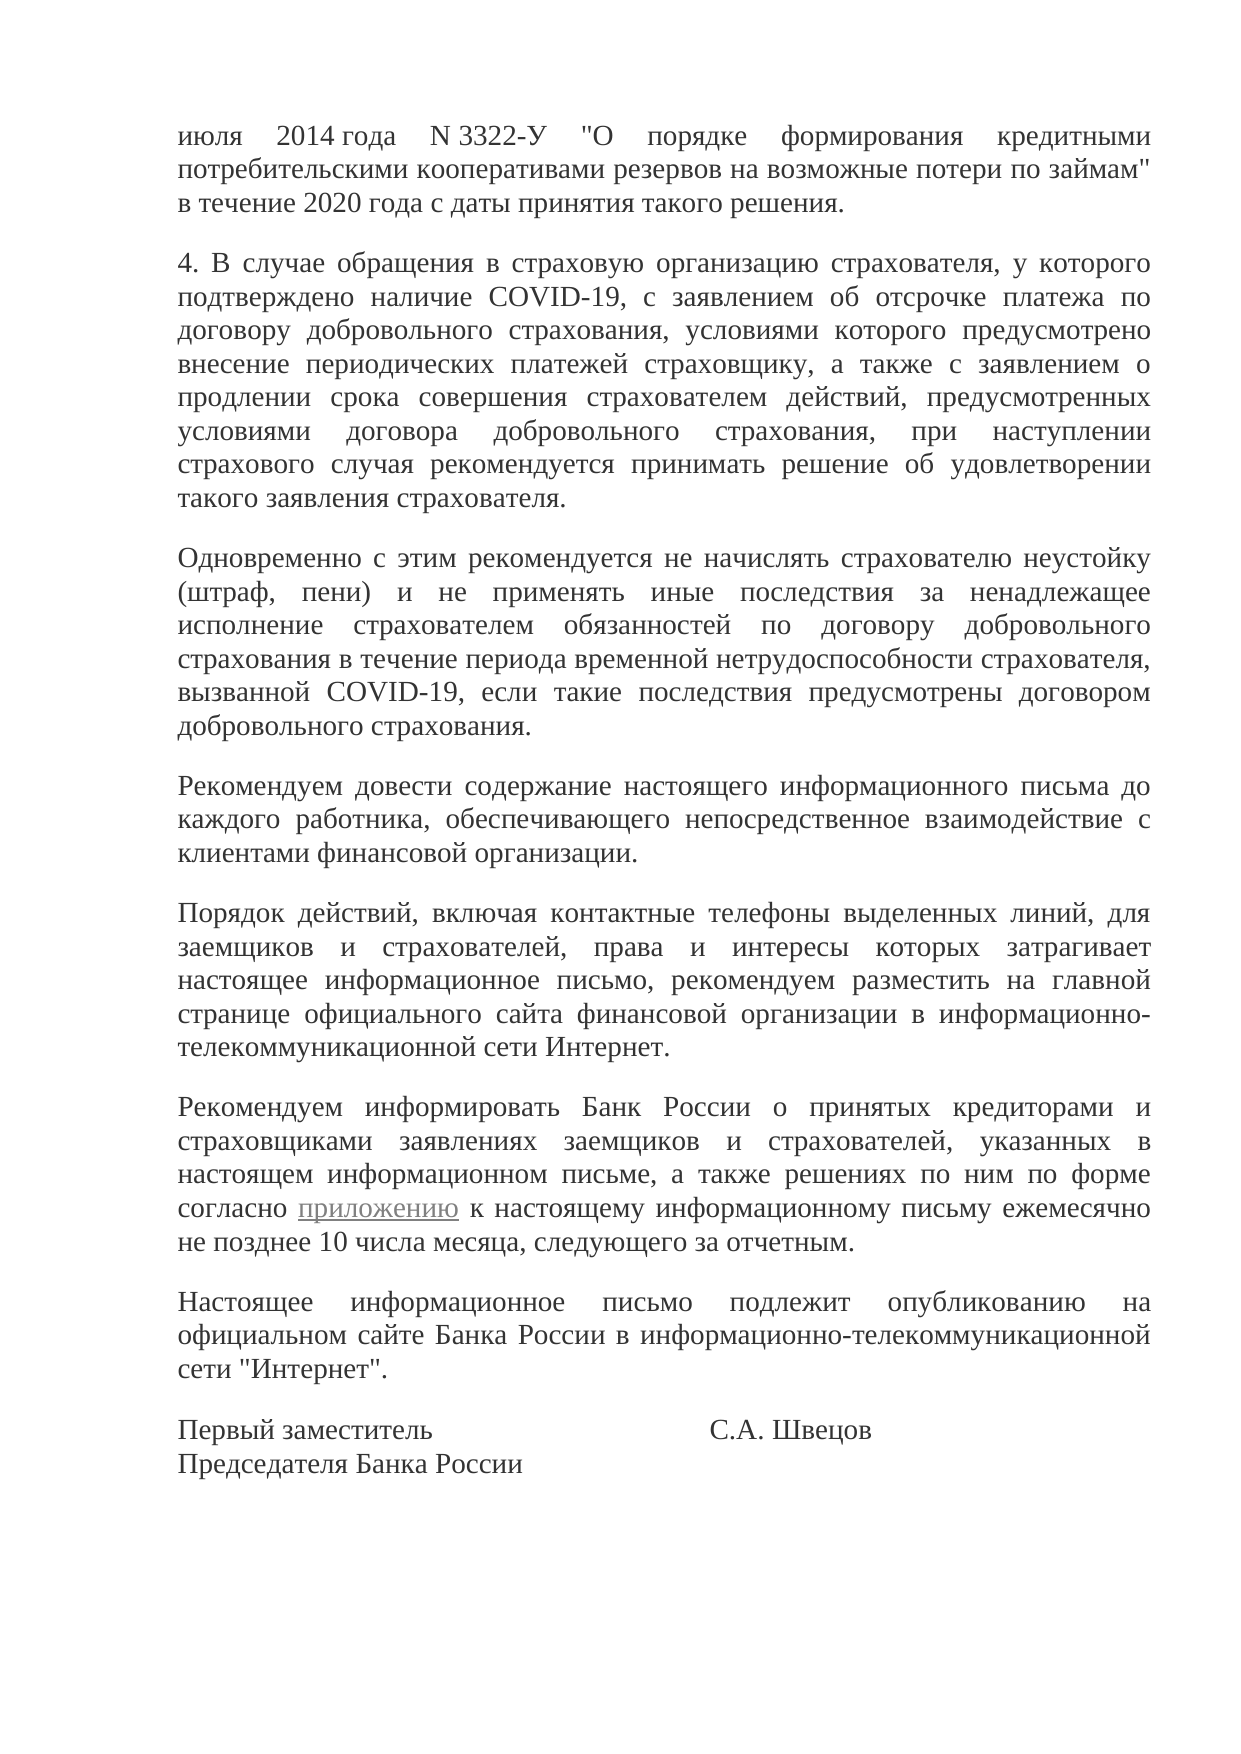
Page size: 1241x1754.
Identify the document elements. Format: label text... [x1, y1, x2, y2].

text Настоящее информационное письмо подлежит опубликованию на официальном сайте Банка России в информационно-телекоммуникационной сети "Интернет". [177, 1284, 1152, 1384]
text Рекомендуем довести содержание настоящего информационного письма до каждого работника, обеспечивающего непосредственное взаимодействие с клиентами финансовой организации. [177, 768, 1152, 869]
text Рекомендуем информировать Банк России о принятых кредиторами и страховщиками заявлениях заемщиков и страхователей, указанных в настоящем информационном письме, а также решениях по ним по форме согласно приложению к настоящему информационному письму ежемесячно не позднее 10 числа месяца, следующего за отчетным. [177, 1089, 1152, 1257]
table_header Первый заместитель Председателя Банка России [176, 1411, 524, 1481]
text 4. В случае обращения в страховую организацию страхователя, у которого подтверждено наличие COVID-19, с заявлением об отсрочке платежа по договору добровольного страхования, условиями которого предусмотрено внесение периодических платежей страховщику, а также с заявлением о продлении срока совершения страхователем действий, предусмотренных условиями договора добровольного страхования, при наступлении страхового случая рекомендуется принимать решение об удовлетворении такого заявления страхователя. [177, 245, 1152, 514]
text Одновременно с этим рекомендуется не начислять страхователю неустойку (штраф, пени) и не применять иные последствия за ненадлежащее исполнение страхователем обязанностей по договору добровольного страхования в течение периода временной нетрудоспособности страхователя, вызванной COVID-19, если такие последствия предусмотрены договором добровольного страхования. [177, 540, 1152, 741]
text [177, 118, 1152, 219]
text Порядок действий, включая контактные телефоны выделенных линий, для заемщиков и страхователей, права и интересы которых затрагивает настоящее информационное письмо, рекомендуем разместить на главной странице официального сайта финансовой организации в информационно-телекоммуникационной сети Интернет. [177, 895, 1152, 1063]
table_header С.А. Швецов [525, 1411, 873, 1481]
